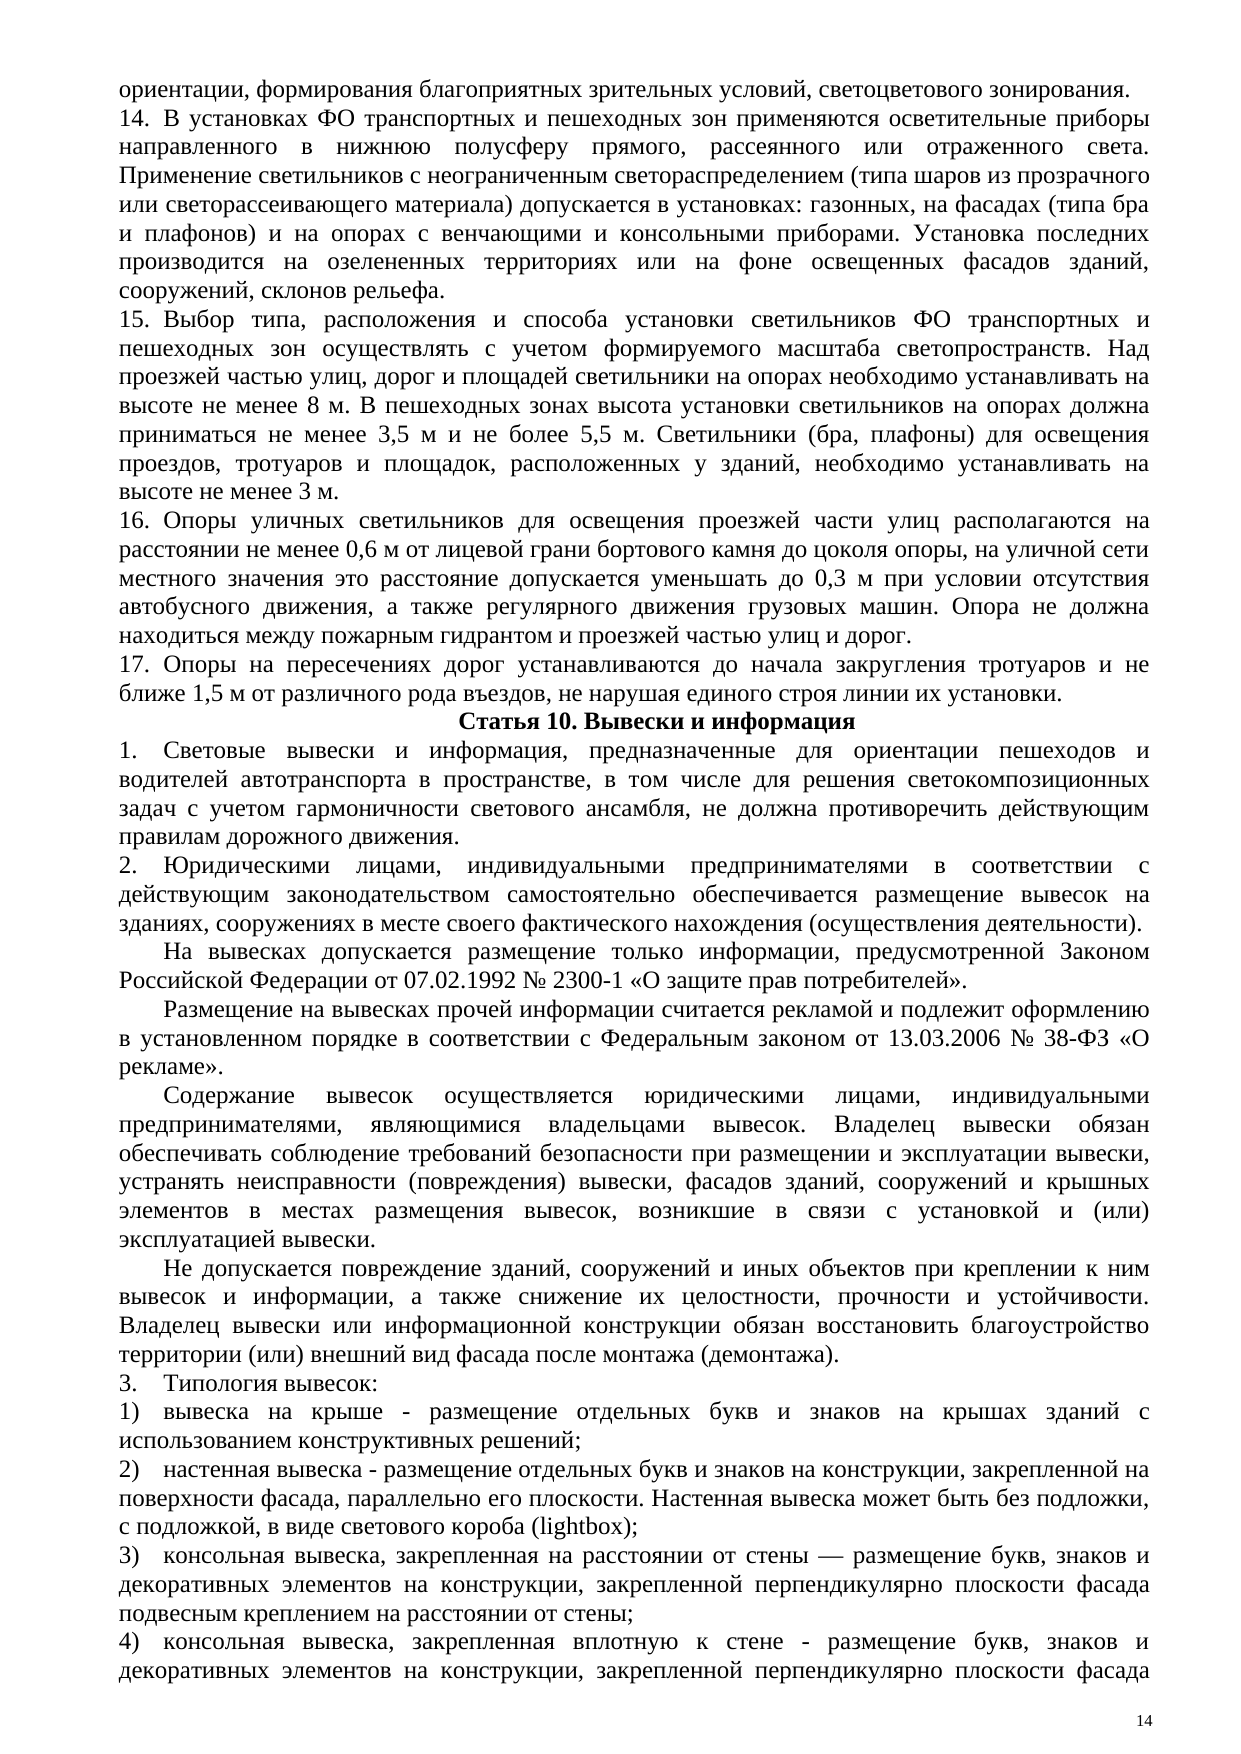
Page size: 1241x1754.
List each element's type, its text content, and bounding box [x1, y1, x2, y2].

list Юридическими лицами, индивидуальными предпринимателями в соответствии с действующим законодательством самостоятельно обеспечивается размещение вывесок на зданиях, сооружениях в месте своего фактического нахождения (осуществления деятельности). [119, 850, 1151, 936]
text Статья 10. Вывески и информация [119, 706, 1151, 735]
list Выбор типа, расположения и способа установки светильников ФО транспортных и пешеходных зон осуществлять с учетом формируемого масштаба светопространств. Над проезжей частью улиц, дорог и площадей светильники на опорах необходимо устанавливать на высоте не менее 8 м. В пешеходных зонах высота установки светильников на опорах должна приниматься не менее 3,5 м и не более 5,5 м. Светильники (бра, плафоны) для освещения проездов, тротуаров и площадок, расположенных у зданий, необходимо устанавливать на высоте не менее 3 м. [119, 304, 1151, 505]
list Опоры уличных светильников для освещения проезжей части улиц располагаются на расстоянии не менее 0,6 м от лицевой грани бортового камня до цоколя опоры, на уличной сети местного значения это расстояние допускается уменьшать до 0,3 м при условии отсутствия автобусного движения, а также регулярного движения грузовых машин. Опора не должна находиться между пожарным гидрантом и проезжей частью улиц и дорог. [119, 505, 1151, 649]
list настенная вывеска - размещение отдельных букв и знаков на конструкции, закрепленной на поверхности фасада, параллельно его плоскости. Настенная вывеска может быть без подложки, с подложкой, в виде светового короба (lightbox); [119, 1454, 1151, 1540]
list Типология вывесок: [119, 1368, 1151, 1396]
text Содержание вывесок осуществляется юридическими лицами, индивидуальными предпринимателями, являющимися владельцами вывесок. Владелец вывески обязан обеспечивать соблюдение требований безопасности при размещении и эксплуатации вывески, устранять неисправности (повреждения) вывески, фасадов зданий, сооружений и крышных элементов в местах размещения вывесок, возникшие в связи с установкой и (или) эксплуатацией вывески. [119, 1080, 1151, 1253]
text На вывесках допускается размещение только информации, предусмотренной Законом Российской Федерации от 07.02.1992 № 2300-1 «О защите прав потребителей». [119, 936, 1151, 994]
list консольная вывеска, закрепленная на расстоянии от стены — размещение букв, знаков и декоративных элементов на конструкции, закрепленной перпендикулярно плоскости фасада подвесным креплением на расстоянии от стены; [119, 1540, 1151, 1626]
text Размещение на вывесках прочей информации считается рекламой и подлежит оформлению в установленном порядке в соответствии с Федеральным законом от 13.03.2006 № 38-ФЗ «О рекламе». [119, 994, 1151, 1080]
text Не допускается повреждение зданий, сооружений и иных объектов при креплении к ним вывесок и информации, а также снижение их целостности, прочности и устойчивости. Владелец вывески или информационной конструкции обязан восстановить благоустройство территории (или) внешний вид фасада после монтажа (демонтажа). [119, 1253, 1151, 1368]
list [119, 74, 1151, 103]
list В установках ФО транспортных и пешеходных зон применяются осветительные приборы направленного в нижнюю полусферу прямого, рассеянного или отраженного света. Применение светильников с неограниченным светораспределением (типа шаров из прозрачного или светорассеивающего материала) допускается в установках: газонных, на фасадах (типа бра и плафонов) и на опорах с венчающими и консольными приборами. Установка последних производится на озелененных территориях или на фоне освещенных фасадов зданий, сооружений, склонов рельефа. [119, 103, 1151, 304]
list Опоры на пересечениях дорог устанавливаются до начала закругления тротуаров и не ближе 1,5 м от различного рода въездов, не нарушая единого строя линии их установки. [119, 649, 1151, 706]
list Световые вывески и информация, предназначенные для ориентации пешеходов и водителей автотранспорта в пространстве, в том числе для решения светокомпозиционных задач с учетом гармоничности светового ансамбля, не должна противоречить действующим правилам дорожного движения. [119, 735, 1151, 850]
list вывеска на крыше - размещение отдельных букв и знаков на крышах зданий с использованием конструктивных решений; [119, 1396, 1151, 1454]
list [119, 1626, 1151, 1684]
